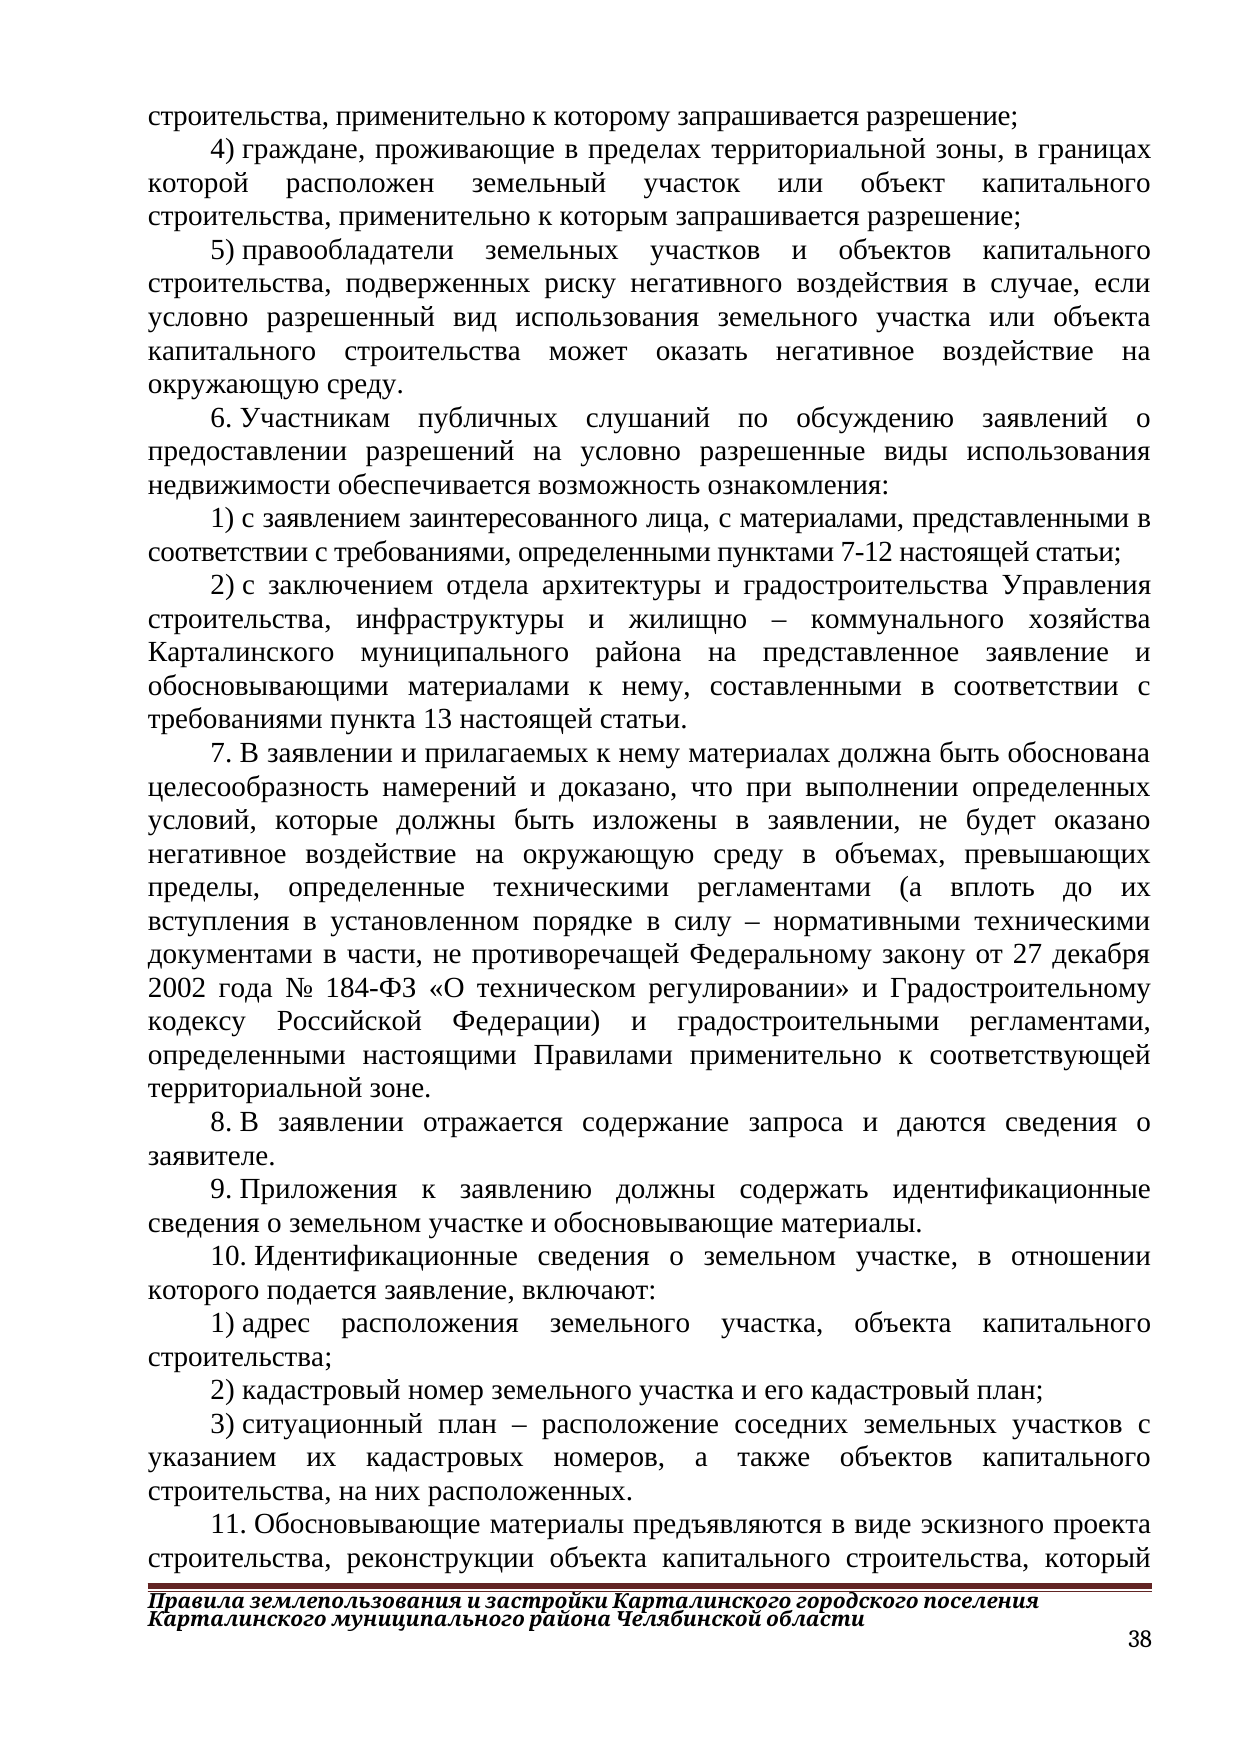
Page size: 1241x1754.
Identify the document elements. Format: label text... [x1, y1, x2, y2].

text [148, 98, 1152, 131]
text 4) граждане, проживающие в пределах территориальной зоны, в границах которой расположен земельный участок или объект капитального строительства, применительно к которым запрашивается разрешение; [148, 131, 1152, 232]
text 8. В заявлении отражается содержание запроса и даются сведения о заявителе. [148, 1104, 1152, 1171]
text 2) с заключением отдела архитектуры и градостроительства Управления строительства, инфраструктуры и жилищно – коммунального хозяйства Карталинского муниципального района на представленное заявление и обосновывающими материалами к нему, составленными в соответствии с требованиями пункта 13 настоящей статьи. [148, 567, 1152, 735]
text 6. Участникам публичных слушаний по обсуждению заявлений о предоставлении разрешений на условно разрешенные виды использования недвижимости обеспечивается возможность ознакомления: [148, 400, 1152, 500]
text 7. В заявлении и прилагаемых к нему материалах должна быть обоснована целесообразность намерений и доказано, что при выполнении определенных условий, которые должны быть изложены в заявлении, не будет оказано негативное воздействие на окружающую среду в объемах, превышающих пределы, определенные техническими регламентами (а вплоть до их вступления в установленном порядке в силу – нормативными техническими документами в части, не противоречащей Федеральному закону от 27 декабря 2002 года № 184-ФЗ «О техническом регулировании» и Градостроительному кодексу Российской Федерации) и градостроительными регламентами, определенными настоящими Правилами применительно к соответствующей территориальной зоне. [148, 735, 1152, 1104]
text 5) правообладатели земельных участков и объектов капитального строительства, подверженных риску негативного воздействия в случае, если условно разрешенный вид использования земельного участка или объекта капитального строительства может оказать негативное воздействие на окружающую среду. [148, 232, 1152, 400]
text 10. Идентификационные сведения о земельном участке, в отношении которого подается заявление, включают: [148, 1238, 1152, 1305]
text 3) ситуационный план – расположение соседних земельных участков с указанием их кадастровых номеров, а также объектов капитального строительства, на них расположенных. [148, 1406, 1152, 1507]
text 1) с заявлением заинтересованного лица, с материалами, представленными в соответствии с требованиями, определенными пунктами 7-12 настоящей статьи; [148, 500, 1152, 567]
text 9. Приложения к заявлению должны содержать идентификационные сведения о земельном участке и обосновывающие материалы. [148, 1171, 1152, 1238]
text 1) адрес расположения земельного участка, объекта капитального строительства; [148, 1305, 1152, 1372]
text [148, 1507, 1152, 1574]
text 2) кадастровый номер земельного участка и его кадастровый план; [148, 1372, 1152, 1406]
